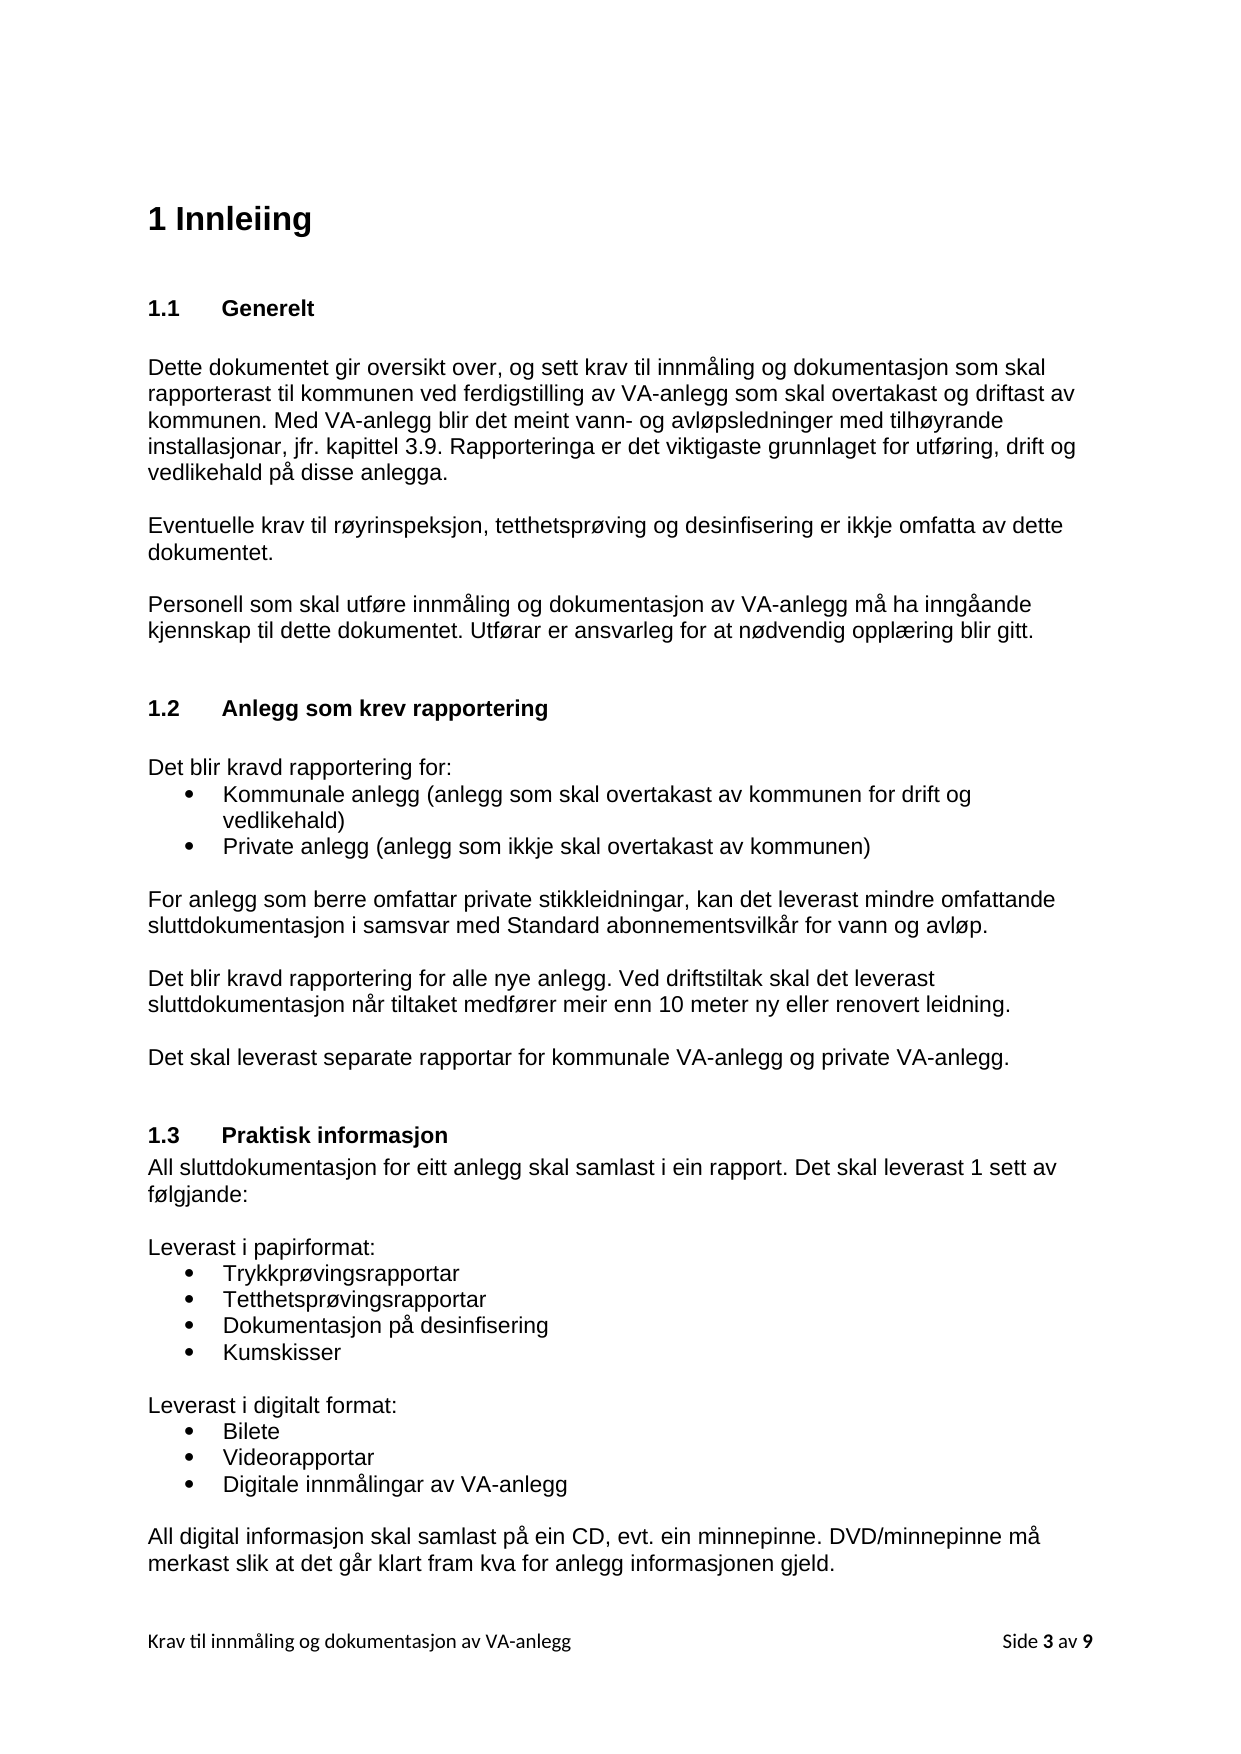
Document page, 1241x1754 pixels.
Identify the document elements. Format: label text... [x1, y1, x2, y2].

text Leverast i papirformat: [148, 1233, 1093, 1260]
text Det skal leverast separate rapportar for kommunale VA-anlegg og private VA-anlegg. [148, 1044, 1093, 1070]
text All digital informasjon skal samlast på ein CD, evt. ein minnepinne. DVD/minnepinne må merkast slik at det går klart fram kva for anlegg informasjonen gjeld. [148, 1523, 1093, 1576]
text All sluttdokumentasjon for eitt anlegg skal samlast i ein rapport. Det skal leverast 1 sett av følgjande: [148, 1154, 1093, 1207]
list Bilete [185, 1418, 1093, 1444]
list Dokumentasjon på desinfisering [185, 1312, 1093, 1339]
text Eventuelle krav til røyrinspeksjon, tetthetsprøving og desinfisering er ikkje omfatta av dette dokumentet. [148, 512, 1093, 565]
text For anlegg som berre omfattar private stikkleidningar, kan det leverast mindre omfattande sluttdokumentasjon i samsvar med Standard abonnementsvilkår for vann og avløp. [148, 886, 1093, 939]
text Leverast i digitalt format: [148, 1392, 1093, 1418]
text Personell som skal utføre innmåling og dokumentasjon av VA-anlegg må ha inngåande kjennskap til dette dokumentet. Utførar er ansvarleg for at nødvendig opplæring blir gitt. [148, 591, 1093, 644]
text Det blir kravd rapportering for alle nye anlegg. Ved driftstiltak skal det leverast sluttdokumentasjon når tiltaket medfører meir enn 10 meter ny eller renovert leidning. [148, 965, 1093, 1018]
list Videorapportar [185, 1444, 1093, 1471]
list Kumskisser [185, 1339, 1093, 1365]
text 1.3 Praktisk informasjon [148, 1122, 1093, 1148]
text 1.2 Anlegg som krev rapportering [148, 695, 1093, 722]
list Kommunale anlegg (anlegg som skal overtakast av kommunen for drift og vedlikehald) [185, 781, 1093, 833]
text Det blir kravd rapportering for: [148, 754, 1093, 781]
subtitle 1 Innleiing [148, 199, 1093, 237]
list Private anlegg (anlegg som ikkje skal overtakast av kommunen) [185, 833, 1093, 859]
text Dette dokumentet gir oversikt over, og sett krav til innmåling og dokumentasjon som skal rapporterast til kommunen ved ferdigstilling av VA-anlegg som skal overtakast og driftast av kommunen. Med VA-anlegg blir det meint vann- og avløpsledninger med tilhøyrande installasjonar, jfr. kapittel 3.9. Rapporteringa er det viktigaste grunnlaget for utføring, drift og vedlikehald på disse anlegga. [148, 354, 1093, 486]
list Trykkprøvingsrapportar [185, 1260, 1093, 1286]
text 1.1 Generelt [148, 295, 1093, 321]
list Digitale innmålingar av VA-anlegg [185, 1471, 1093, 1497]
list Tetthetsprøvingsrapportar [185, 1286, 1093, 1312]
